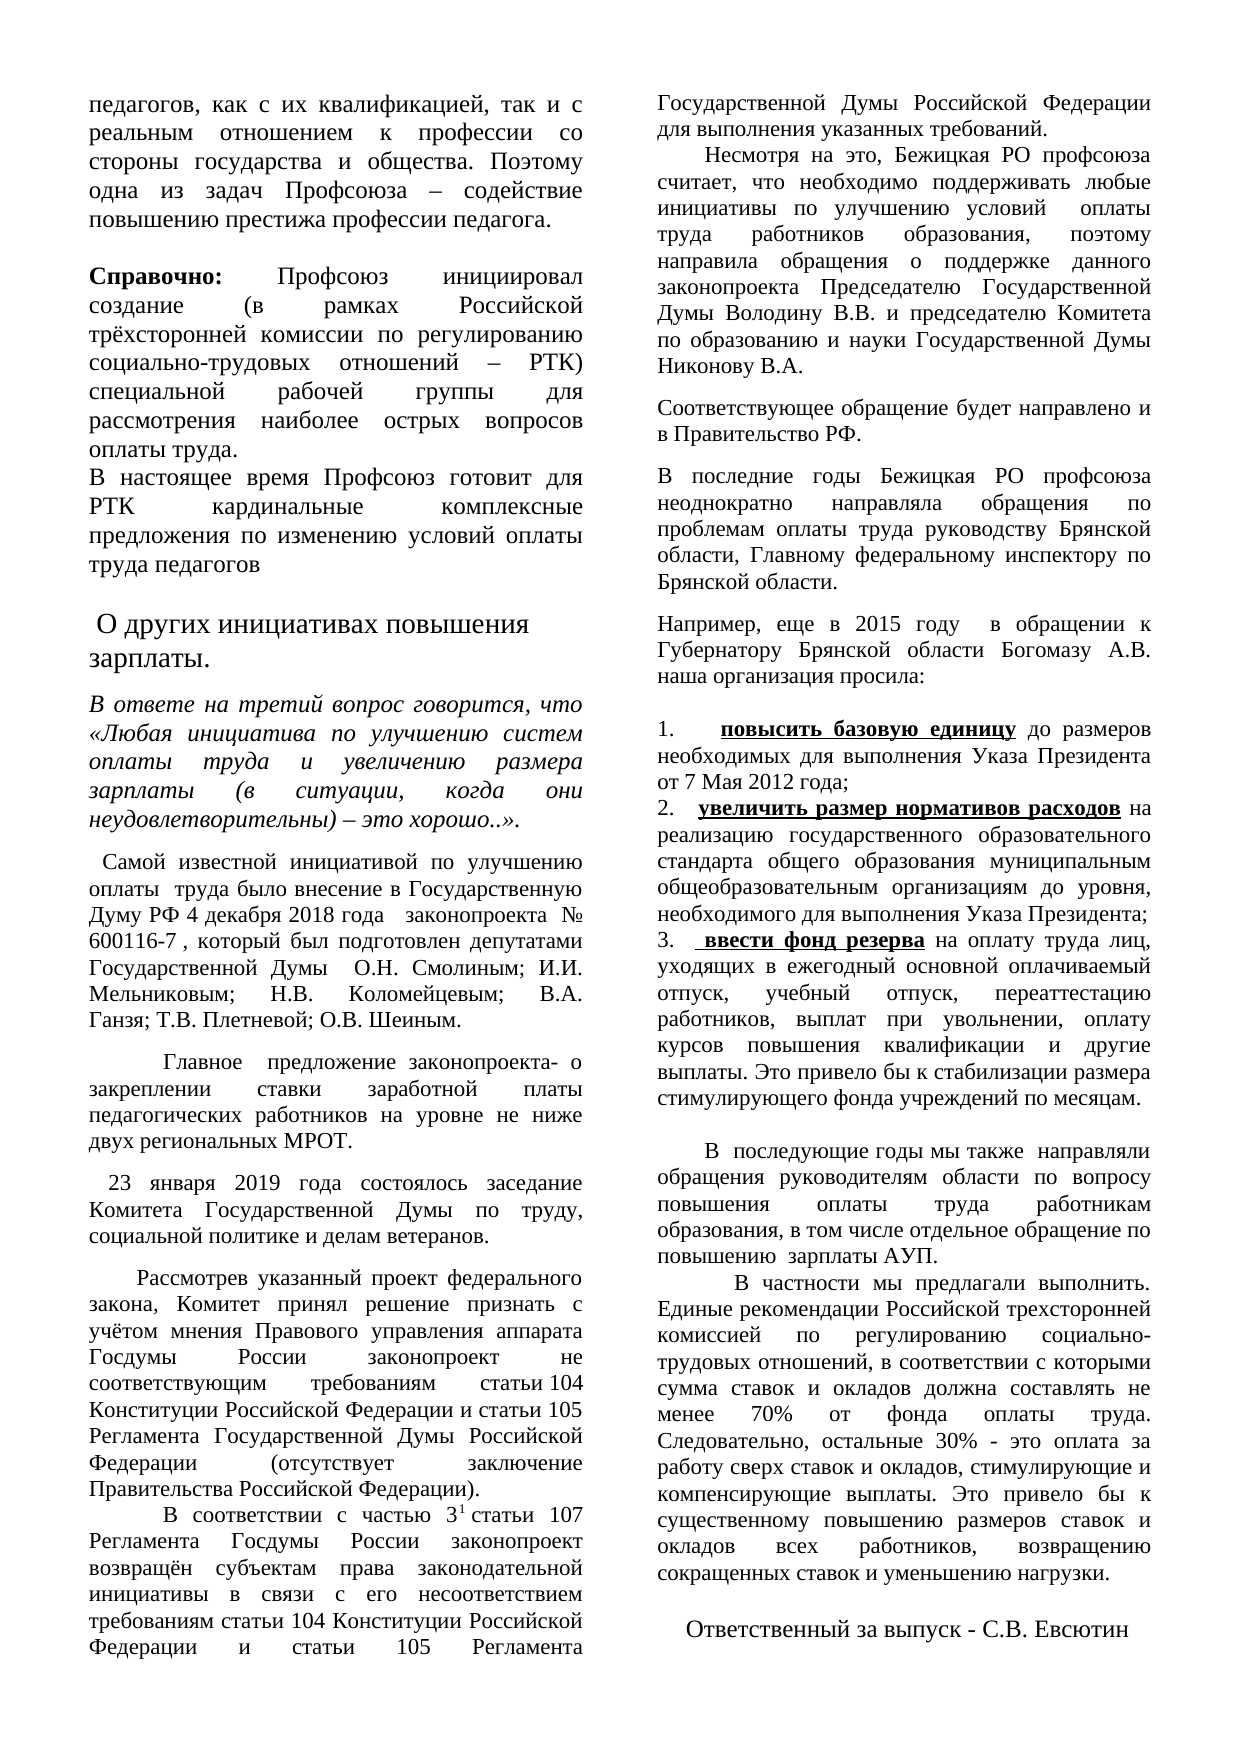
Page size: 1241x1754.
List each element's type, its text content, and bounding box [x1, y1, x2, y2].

text Ответственный за выпуск - С.В. Евсютин [657, 1614, 1152, 1642]
text В последующие годы мы также направляли обращения руководителям области по вопросу повышения оплаты труда работникам образования, в том числе отдельное обращение по повышению зарплаты АУП. [657, 1137, 1152, 1269]
text 1. повысить базовую единицу до размеров необходимых для выполнения Указа Президента от 7 Мая 2012 года; [657, 715, 1152, 794]
text 2. увеличить размер нормативов расходов на реализацию государственного образовательного стандарта общего образования муниципальным общеобразовательным организациям до уровня, необходимого для выполнения Указа Президента; [657, 794, 1152, 926]
text В соответствии с частью 31 статьи 107 Регламента Госдумы России законопроект возвращён субъектам права законодательной инициативы в связи с его несоответствием требованиям статьи 104 Конституции Российской Федерации и статьи 105 Регламента Государственной Думы Российской Федерации для выполнения указанных требований. [657, 89, 1152, 141]
text Рассмотрев указанный проект федерального закона, Комитет принял решение признать с учётом мнения Правового управления аппарата Госдумы России законопроект не соответствующим требованиям статьи 104 Конституции Российской Федерации и статьи 105 Регламента Государственной Думы Российской Федерации (отсутствует заключение Правительства Российской Федерации). [89, 1264, 583, 1501]
text Несмотря на это, Бежицкая РО профсоюза считает, что необходимо поддерживать любые инициативы по улучшению условий оплаты труда работников образования, поэтому направила обращения о поддержке данного законопроекта Председателю Государственной Думы Володину В.В. и председателю Комитета по образованию и науки Государственной Думы Никонову В.А. [657, 141, 1152, 378]
text В последние годы Бежицкая РО профсоюза неоднократно направляла обращения по проблемам оплаты труда руководству Брянской области, Главному федеральному инспектору по Брянской области. [657, 462, 1152, 594]
text 3. ввести фонд резерва на оплату труда лиц, уходящих в ежегодный основной оплачиваемый отпуск, учебный отпуск, переаттестацию работников, выплат при увольнении, оплату курсов повышения квалификации и другие выплаты. Это привело бы к стабилизации размера стимулирующего фонда учреждений по месяцам. [657, 926, 1152, 1111]
text Главное предложение законопроекта- о закреплении ставки заработной платы педагогических работников на уровне не ниже двух региональных МРОТ. [89, 1048, 583, 1154]
text Например, еще в 2015 году в обращении к Губернатору Брянской области Богомазу А.В. наша организация просила: [657, 610, 1152, 689]
text Соответствующее обращение будет направлено и в Правительство РФ. [657, 394, 1152, 447]
text Самой известной инициативой по улучшению оплаты труда было внесение в Государственную Думу РФ 4 декабря 2018 года законопроекта № 600116-7 , который был подготовлен депутатами Государственной Думы О.Н. Смолиным; И.И. Мельниковым; Н.В. Коломейцевым; В.А. Ганзя; Т.В. Плетневой; О.В. Шеиным. [89, 848, 583, 1033]
text В соответствии с частью 31 статьи 107 Регламента Госдумы России законопроект возвращён субъектам права законодательной инициативы в связи с его несоответствием требованиям статьи 104 Конституции Российской Федерации и статьи 105 Регламента Государственной Думы Российской Федерации для выполнения указанных требований. [89, 1501, 583, 1659]
text В ответе на третий вопрос говорится, что «Любая инициатива по улучшению систем оплаты труда и увеличению размера зарплаты (в ситуации, когда они неудовлетворительны) – это хорошо..». [89, 689, 583, 833]
text 23 января 2019 года состоялось заседание Комитета Государственной Думы по труду, социальной политике и делам ветеранов. [89, 1169, 583, 1248]
text О других инициативах повышения зарплаты. [89, 606, 583, 673]
text В настоящее время Профсоюз готовит для РТК кардинальные комплексные предложения по изменению условий оплаты труда педагогов [89, 462, 583, 577]
text Справочно: Профсоюз инициировал создание (в рамках Российской трёхсторонней комиссии по регулированию социально-трудовых отношений – РТК) специальной рабочей группы для рассмотрения наиболее острых вопросов оплаты труда. [89, 232, 583, 462]
text В частности мы предлагали выполнить. Единые рекомендации Российской трехсторонней комиссией по регулированию социально-трудовых отношений, в соответствии с которыми сумма ставок и окладов должна составлять не менее 70% от фонда оплаты труда. Следовательно, остальные 30% - это оплата за работу сверх ставок и окладов, стимулирующие и компенсирующие выплаты. Это привело бы к существенному повышению размеров ставок и окладов всех работников, возвращению сокращенных ставок и уменьшению нагрузки. [657, 1269, 1152, 1585]
